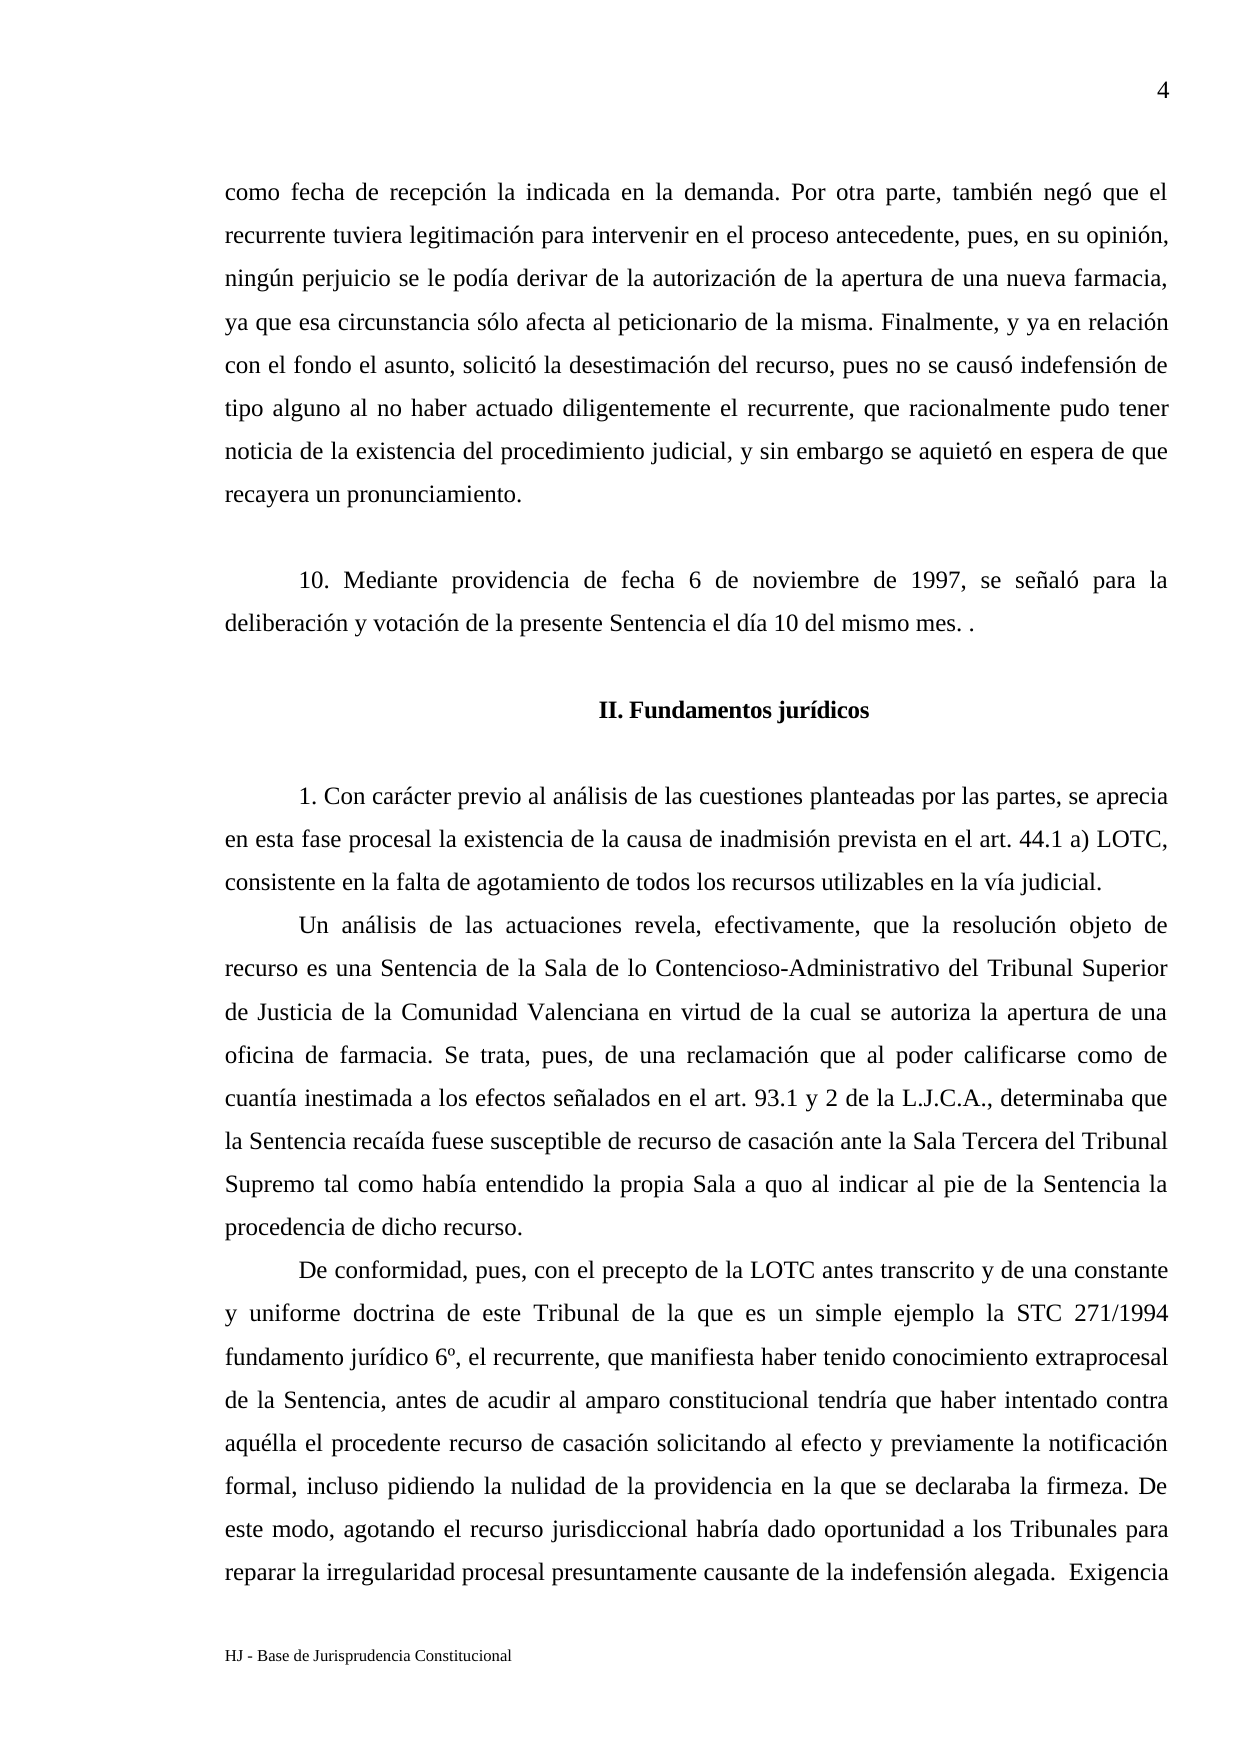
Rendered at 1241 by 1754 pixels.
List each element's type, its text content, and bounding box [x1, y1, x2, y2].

text 1. Con carácter previo al análisis de las cuestiones planteadas por las partes, se aprecia en esta fase procesal la existencia de la causa de inadmisión prevista en el art. 44.1 a) LOTC, consistente en la falta de agotamiento de todos los recursos utilizables en la vía judicial. [224, 781, 1169, 896]
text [224, 1255, 1169, 1586]
text Un análisis de las actuaciones revela, efectivamente, que la resolución objeto de recurso es una Sentencia de la Sala de lo Contencioso-Administrativo del Tribunal Superior de Justicia de la Comunidad Valenciana en virtud de la cual se autoriza la apertura de una oficina de farmacia. Se trata, pues, de una reclamación que al poder calificarse como de cuantía inestimada a los efectos señalados en el art. 93.1 y 2 de la L.J.C.A., determinaba que la Sentencia recaída fuese susceptible de recurso de casación ante la Sala Tercera del Tribunal Supremo tal como había entendido la propia Sala a quo al indicar al pie de la Sentencia la procedencia de dicho recurso. [224, 910, 1169, 1241]
text 10. Mediante providencia de fecha 6 de noviembre de 1997, se señaló para la deliberación y votación de la presente Sentencia el día 10 del mismo mes. . [224, 565, 1169, 637]
subtitle II. Fundamentos jurídicos [224, 695, 1169, 723]
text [224, 177, 1169, 508]
